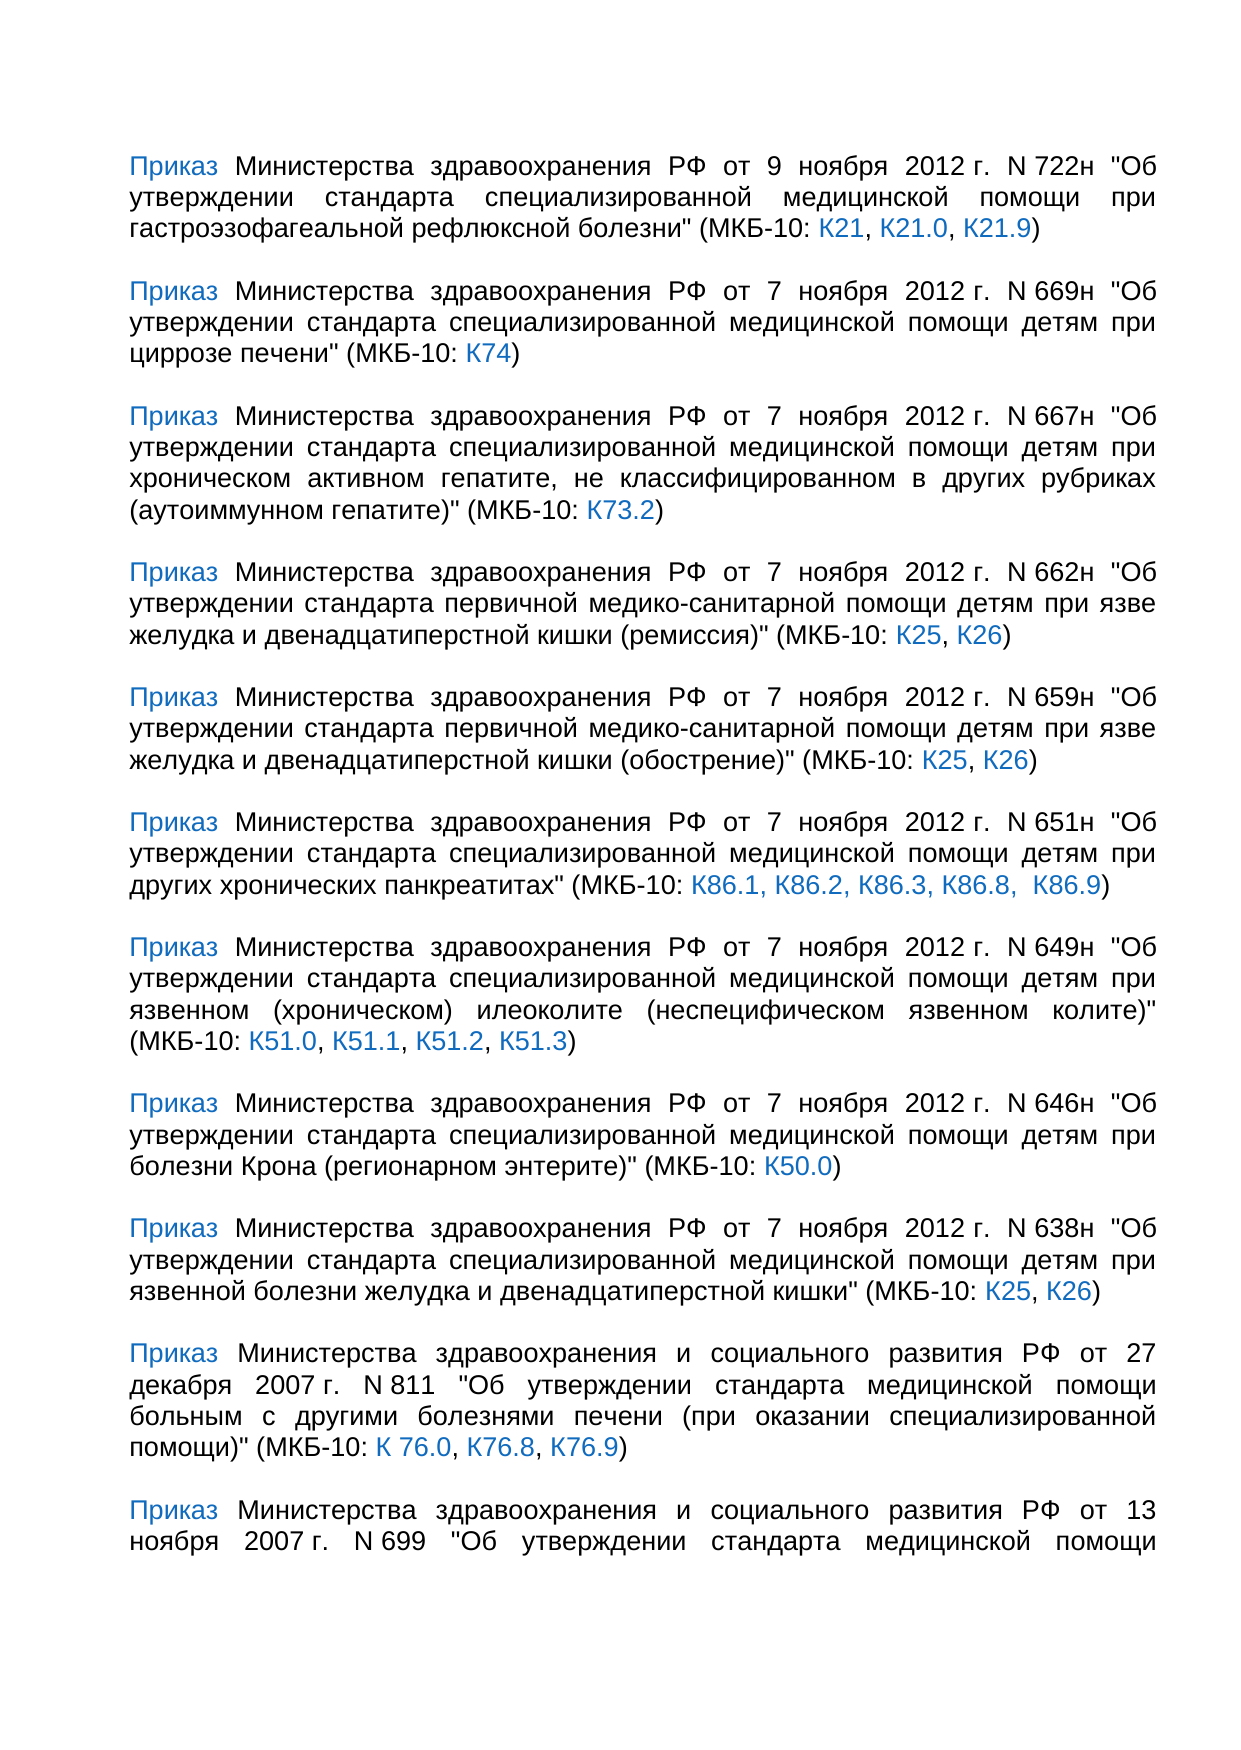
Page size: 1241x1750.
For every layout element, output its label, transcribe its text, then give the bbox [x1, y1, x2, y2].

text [129, 1494, 1157, 1556]
text Приказ Министерства здравоохранения РФ от 7 ноября 2012 г. N 651н "Об утверждении стандарта специализированной медицинской помощи детям при других хронических панкреатитах" (МКБ-10: К86.1, К86.2, К86.3, К86.8, К86.9) [129, 806, 1157, 900]
text Приказ Министерства здравоохранения РФ от 7 ноября 2012 г. N 646н "Об утверждении стандарта специализированной медицинской помощи детям при болезни Крона (регионарном энтерите)" (МКБ-10: К50.0) [129, 1087, 1157, 1181]
text Приказ Министерства здравоохранения и социального развития РФ от 27 декабря 2007 г. N 811 "Об утверждении стандарта медицинской помощи больным с другими болезнями печени (при оказании специализированной помощи)" (МКБ-10: К 76.0, К76.8, К76.9) [129, 1337, 1157, 1462]
text Приказ Министерства здравоохранения РФ от 7 ноября 2012 г. N 659н "Об утверждении стандарта первичной медико-санитарной помощи детям при язве желудка и двенадцатиперстной кишки (обострение)" (МКБ-10: К25, К26) [129, 681, 1157, 775]
text Приказ Министерства здравоохранения РФ от 7 ноября 2012 г. N 667н "Об утверждении стандарта специализированной медицинской помощи детям при хроническом активном гепатите, не классифицированном в других рубриках (аутоиммунном гепатите)" (МКБ-10: К73.2) [129, 400, 1157, 525]
text Приказ Министерства здравоохранения РФ от 7 ноября 2012 г. N 669н "Об утверждении стандарта специализированной медицинской помощи детям при циррозе печени" (МКБ-10: К74) [129, 275, 1157, 369]
text Приказ Министерства здравоохранения РФ от 7 ноября 2012 г. N 662н "Об утверждении стандарта первичной медико-санитарной помощи детям при язве желудка и двенадцатиперстной кишки (ремиссия)" (МКБ-10: К25, К26) [129, 556, 1157, 650]
text Приказ Министерства здравоохранения РФ от 7 ноября 2012 г. N 649н "Об утверждении стандарта специализированной медицинской помощи детям при язвенном (хроническом) илеоколите (неспецифическом язвенном колите)" (МКБ-10: К51.0, К51.1, К51.2, К51.3) [129, 931, 1157, 1056]
text Приказ Министерства здравоохранения РФ от 7 ноября 2012 г. N 638н "Об утверждении стандарта специализированной медицинской помощи детям при язвенной болезни желудка и двенадцатиперстной кишки" (МКБ-10: К25, К26) [129, 1212, 1157, 1306]
text Приказ Министерства здравоохранения РФ от 9 ноября 2012 г. N 722н "Об утверждении стандарта специализированной медицинской помощи при гастроэзофагеальной рефлюксной болезни" (МКБ-10: К21, К21.0, К21.9) [129, 150, 1157, 244]
